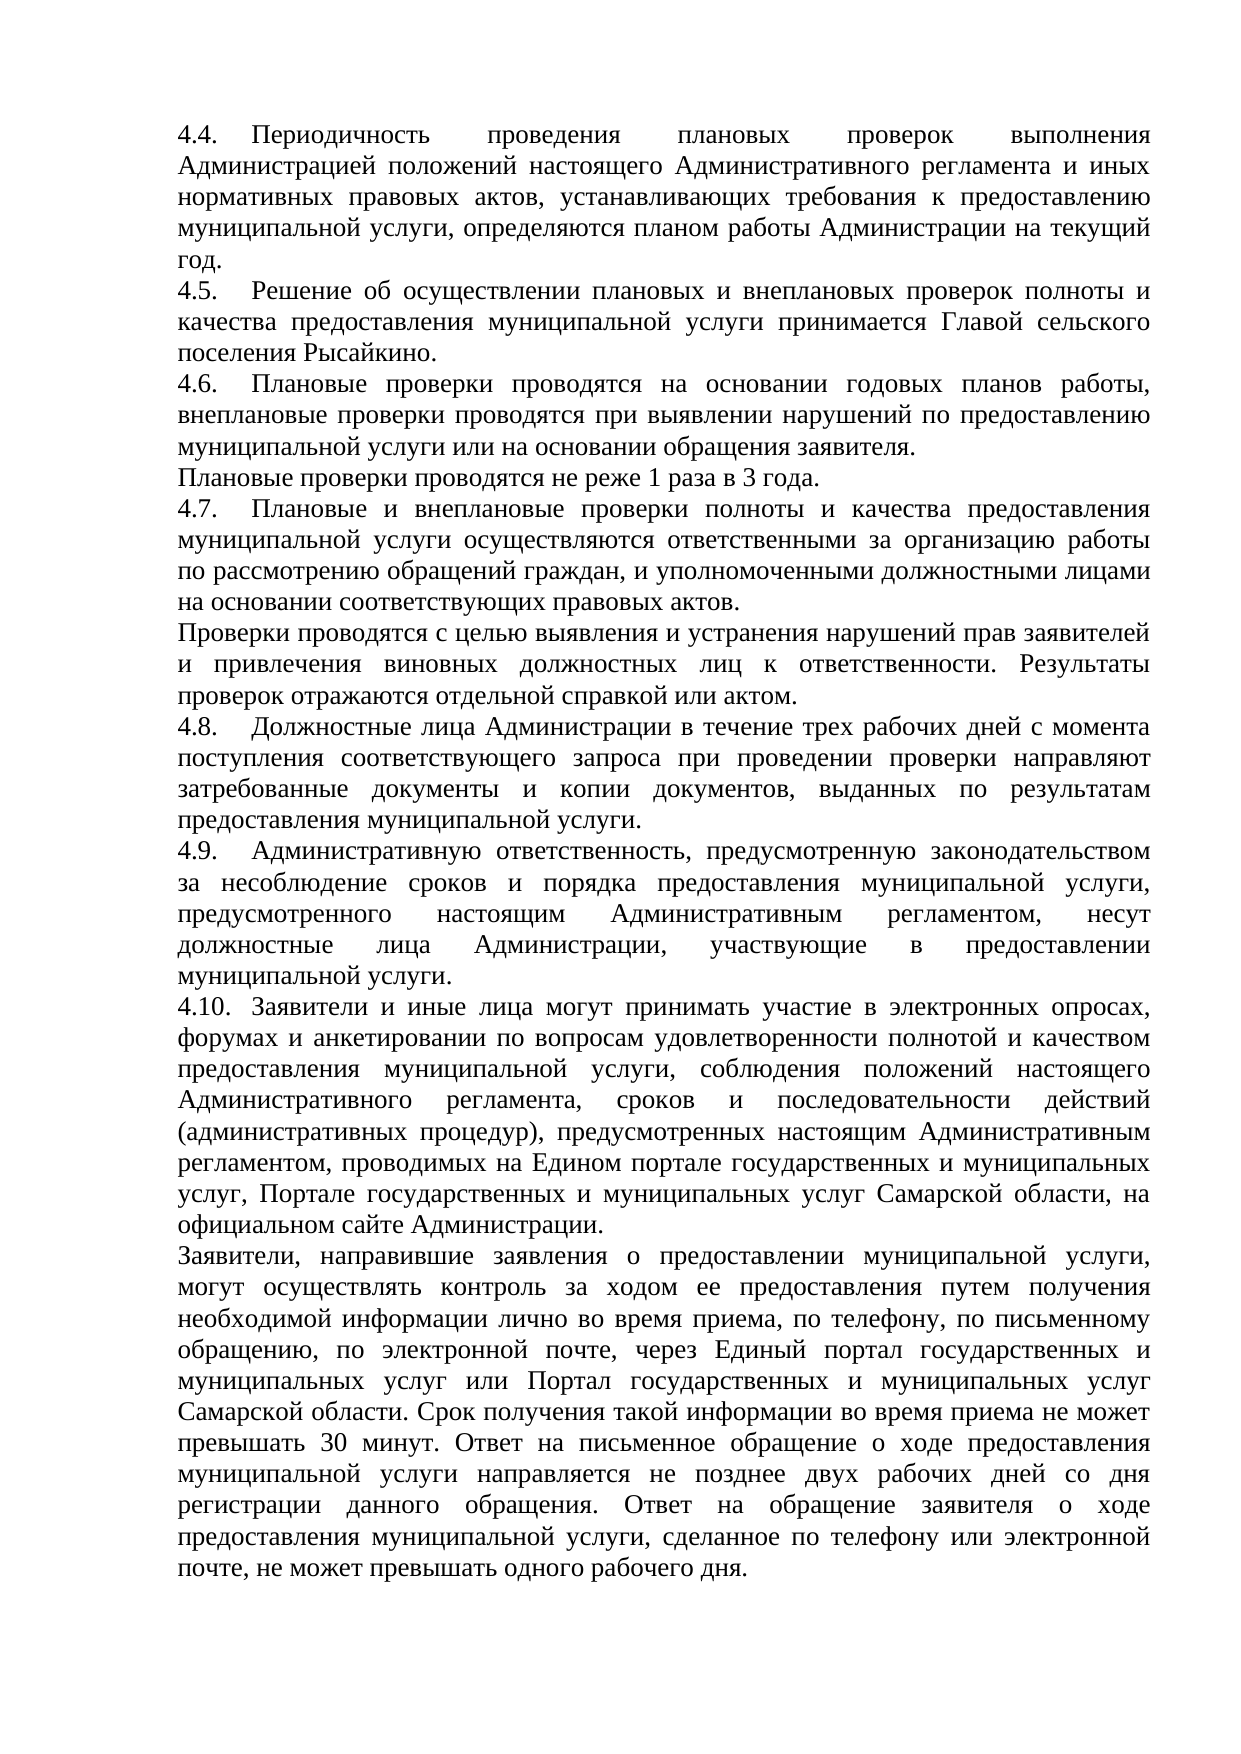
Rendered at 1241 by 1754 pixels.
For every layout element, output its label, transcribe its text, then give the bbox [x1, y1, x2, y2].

text 4.9. Административную ответственность, предусмотренную законодательством за несоблюдение сроков и порядка предоставления муниципальной услуги, предусмотренного настоящим Административным регламентом, несут должностные лица Администрации, участвующие в предоставлении муниципальной услуги. [177, 834, 1152, 990]
text 4.6. Плановые проверки проводятся на основании годовых планов работы, внеплановые проверки проводятся при выявлении нарушений по предоставлению муниципальной услуги или на основании обращения заявителя. [177, 367, 1152, 461]
text Проверки проводятся с целью выявления и устранения нарушений прав заявителей и привлечения виновных должностных лиц к ответственности. Результаты проверок отражаются отдельной справкой или актом. [177, 616, 1152, 710]
text 4.10. Заявители и иные лица могут принимать участие в электронных опросах, форумах и анкетировании по вопросам удовлетворенности полнотой и качеством предоставления муниципальной услуги, соблюдения положений настоящего Административного регламента, сроков и последовательности действий (административных процедур), предусмотренных настоящим Административным регламентом, проводимых на Едином портале государственных и муниципальных услуг, Портале государственных и муниципальных услуг Самарской области, на официальном сайте Администрации. [177, 990, 1152, 1239]
text 4.5. Решение об осуществлении плановых и внеплановых проверок полноты и качества предоставления муниципальной услуги принимается Главой сельского поселения Рысайкино. [177, 274, 1152, 367]
text Заявители, направившие заявления о предоставлении муниципальной услуги, могут осуществлять контроль за ходом ее предоставления путем получения необходимой информации лично во время приема, по телефону, по письменному обращению, по электронной почте, через Единый портал государственных и муниципальных услуг или Портал государственных и муниципальных услуг Самарской области. Срок получения такой информации во время приема не может превышать 30 минут. Ответ на письменное обращение о ходе предоставления муниципальной услуги направляется не позднее двух рабочих дней со дня регистрации данного обращения. Ответ на обращение заявителя о ходе предоставления муниципальной услуги, сделанное по телефону или электронной почте, не может превышать одного рабочего дня. [177, 1239, 1152, 1582]
text Плановые проверки проводятся не реже 1 раза в 3 года. [177, 461, 1152, 492]
text 4.8. Должностные лица Администрации в течение трех рабочих дней с момента поступления соответствующего запроса при проведении проверки направляют затребованные документы и копии документов, выданных по результатам предоставления муниципальной услуги. [177, 710, 1152, 834]
text 4.7. Плановые и внеплановые проверки полноты и качества предоставления муниципальной услуги осуществляются ответственными за организацию работы по рассмотрению обращений граждан, и уполномоченными должностными лицами на основании соответствующих правовых актов. [177, 492, 1152, 616]
text 4.4. Периодичность проведения плановых проверок выполнения Администрацией положений настоящего Административного регламента и иных нормативных правовых актов, устанавливающих требования к предоставлению муниципальной услуги, определяются планом работы Администрации на текущий год. [177, 118, 1152, 274]
